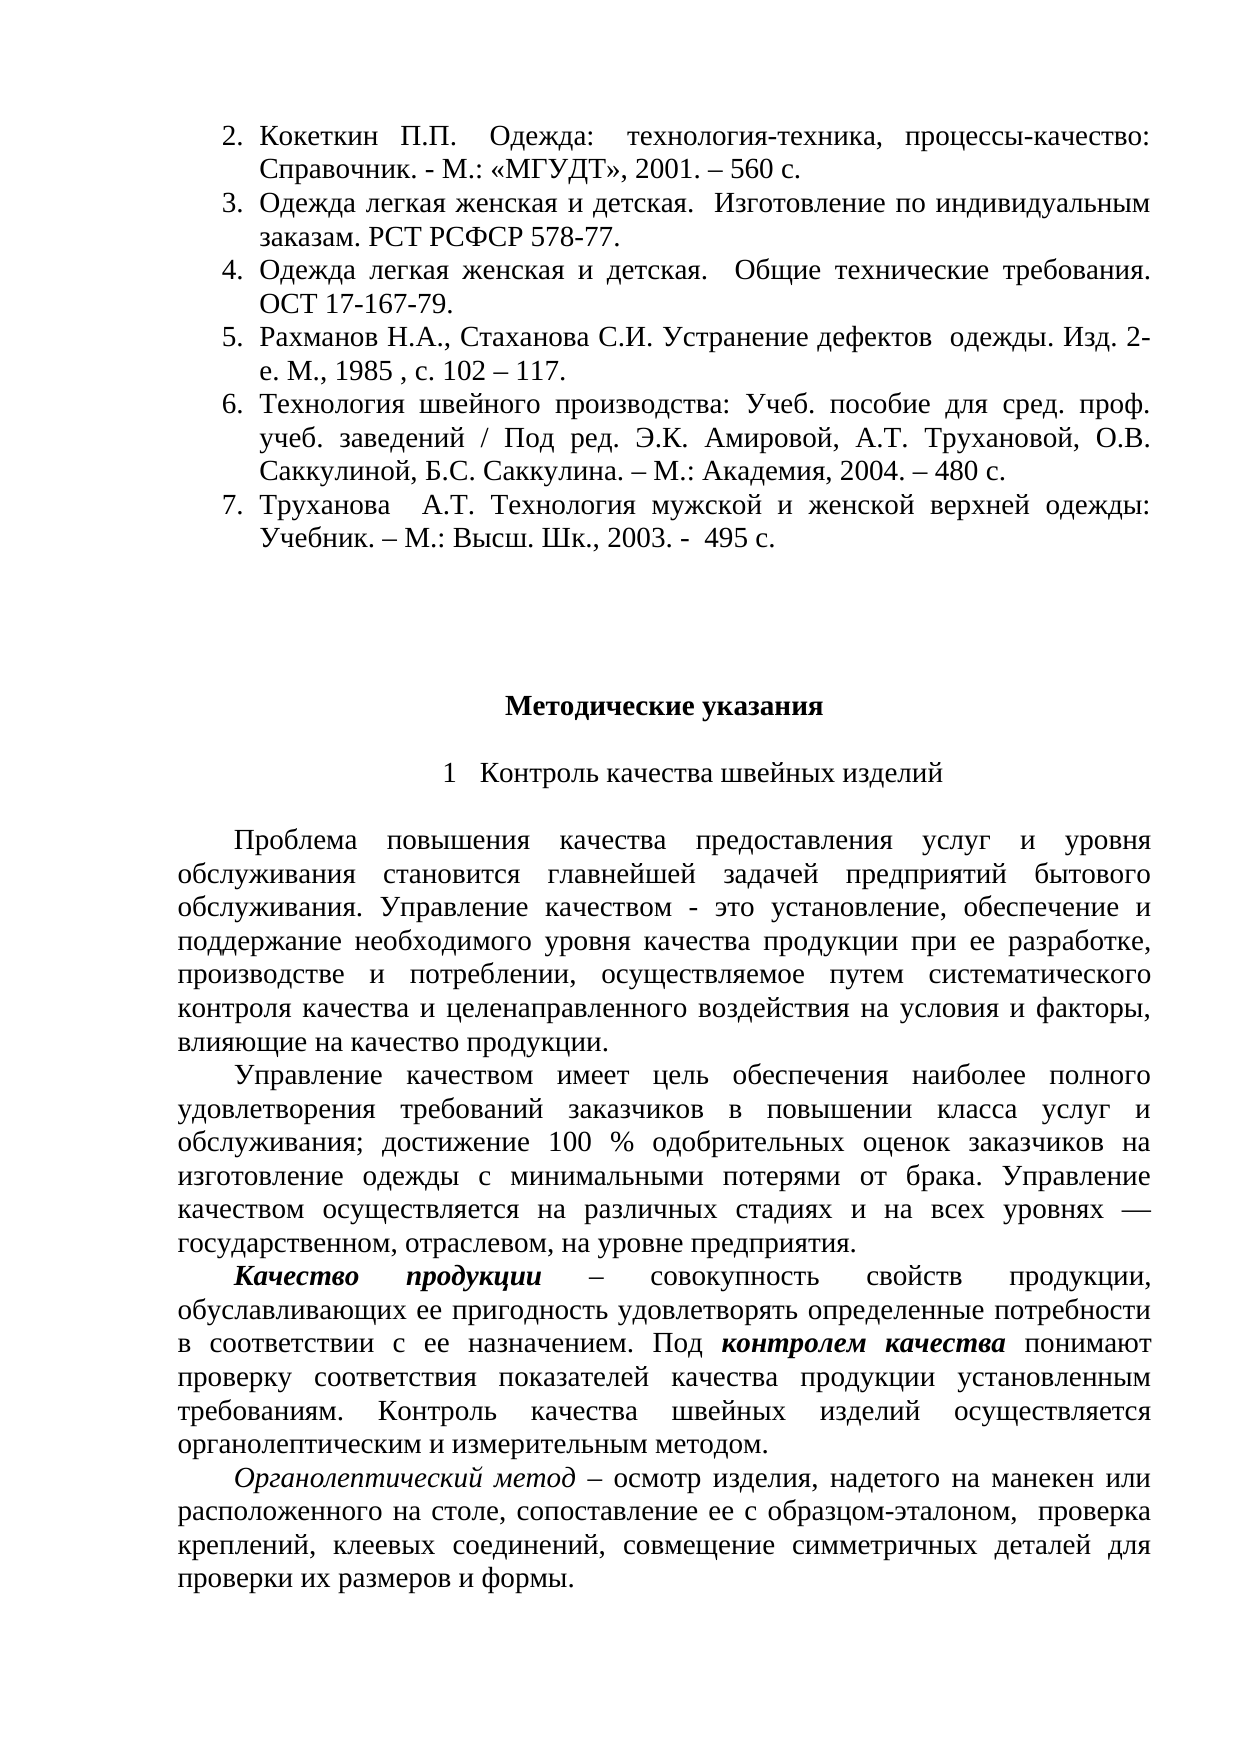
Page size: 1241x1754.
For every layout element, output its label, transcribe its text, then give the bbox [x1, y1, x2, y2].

list Контроль качества швейных изделий [233, 755, 1152, 789]
list Рахманов Н.А., Стаханова С.И. Устранение дефектов одежды. Изд. 2-е. М., 1985 , с. 102 – 117. [222, 319, 1152, 386]
text Органолептический метод – осмотр изделия, надетого на манекен или расположенного на столе, сопоставление ее с образцом-эталоном, проверка креплений, клеевых соединений, совмещение симметричных деталей для проверки их размеров и формы. [177, 1460, 1152, 1594]
text Методические указания [177, 688, 1152, 722]
text Проблема повышения качества предоставления услуг и уровня обслуживания становится главнейшей задачей предприятий бытового обслуживания. Управление качеством - это установление, обеспечение и поддержание необходимого уровня качества продукции при ее разработке, производстве и потреблении, осуществляемое путем систематического контроля качества и целенаправленного воздействия на условия и факторы, влияющие на качество продукции. [177, 822, 1152, 1057]
list Одежда легкая женская и детская. Общие технические требования. ОСТ 17-167-79. [222, 252, 1152, 319]
list Технология швейного производства: Учеб. пособие для сред. проф. учеб. заведений / Под ред. Э.К. Амировой, А.Т. Трухановой, О.В. Саккулиной, Б.С. Саккулина. – М.: Академия, 2004. – 480 с. [222, 386, 1152, 487]
text Качество продукции – совокупность свойств продукции, обуславливающих ее пригодность удовлетворять определенные потребности в соответствии с ее назначением. Под контролем качества понимают проверку соответствия показателей качества продукции установленным требованиям. Контроль качества швейных изделий осуществляется органолептическим и измерительным методом. [177, 1258, 1152, 1460]
list Одежда легкая женская и детская. Изготовление по индивидуальным заказам. РСТ РСФСР 578-77. [222, 185, 1152, 252]
list Труханова А.Т. Технология мужской и женской верхней одежды: Учебник. – М.: Высш. Шк., 2003. - 495 с. [222, 487, 1152, 554]
list Кокеткин П.П. Одежда: технология-техника, процессы-качество: Справочник. - М.: «МГУДТ», 2001. – 560 с. [222, 118, 1152, 185]
text Управление качеством имеет цель обеспечения наиболее полного удовлетворения требований заказчиков в повышении класса услуг и обслуживания; достижение 100 % одобрительных оценок заказчиков на изготовление одежды с минимальными потерями от брака. Управление качеством осуществляется на различных стадиях и на всех уровнях — государственном, отраслевом, на уровне предприятия. [177, 1057, 1152, 1258]
